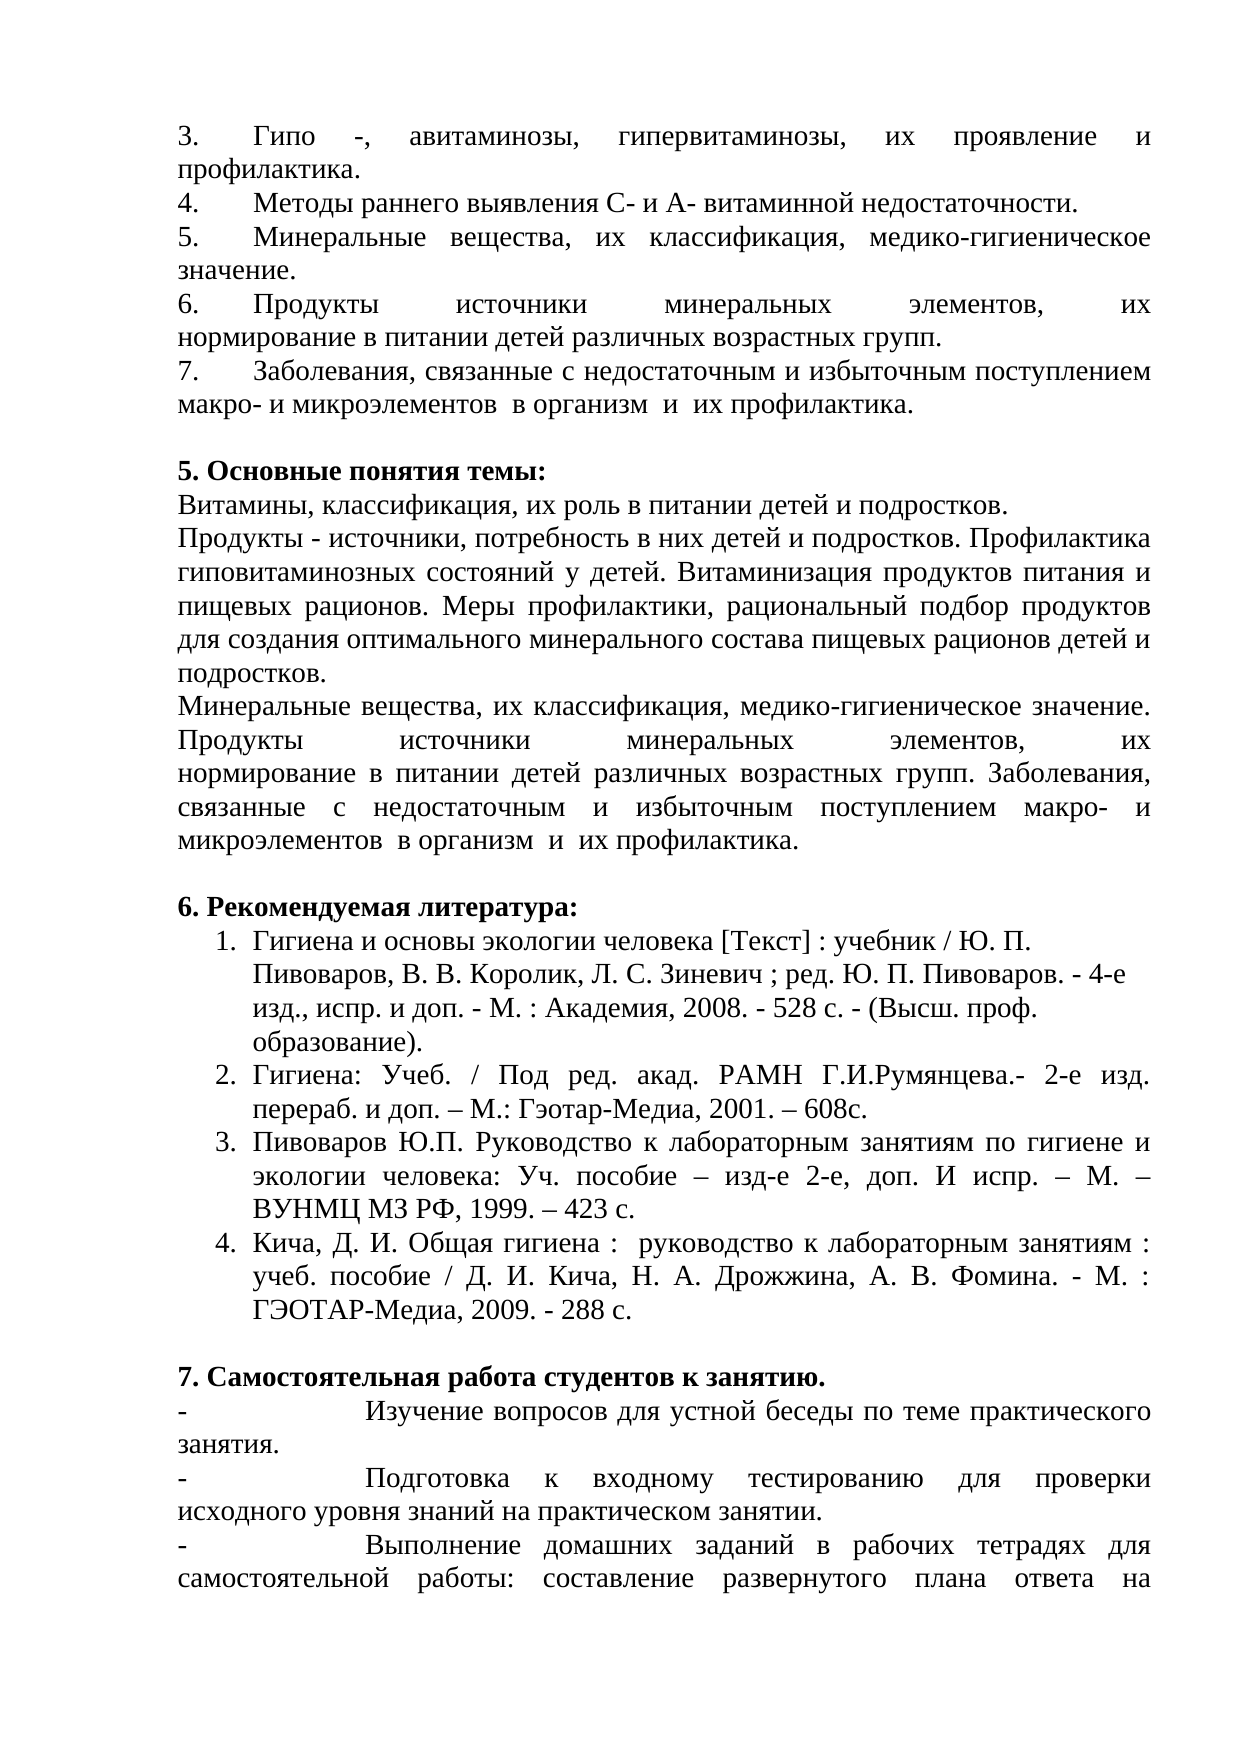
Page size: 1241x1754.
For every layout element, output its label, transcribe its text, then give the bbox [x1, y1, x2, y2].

list Гигиена и основы экологии человека [Текст] : учебник / Ю. П. Пивоваров, В. В. Королик, Л. С. Зиневич ; ред. Ю. П. Пивоваров. - 4-е изд., испр. и доп. - М. : Академия, 2008. - 528 с. - (Высш. проф. образование). [215, 923, 1152, 1057]
list Заболевания, связанные с недостаточным и избыточным поступлением макро- и микроэлементов в организм и их профилактика. [177, 353, 1152, 420]
text 5. Основные понятия темы: [177, 453, 1152, 487]
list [177, 1527, 1152, 1594]
list Минеральные вещества, их классификация, медико-гигиеническое значение. [177, 219, 1152, 286]
text Продукты - источники, потребность в них детей и подростков. Профилактика гиповитаминозных состояний у детей. Витаминизация продуктов питания и пищевых рационов. Меры профилактики, рациональный подбор продуктов для создания оптимального минерального состава пищевых рационов детей и подростков. [177, 521, 1152, 688]
text 7. Самостоятельная работа студентов к занятию. [177, 1359, 1152, 1393]
list Методы раннего выявления С- и А- витаминной недостаточности. [177, 185, 1152, 219]
text Минеральные вещества, их классификация, медико-гигиеническое значение. Продукты источники минеральных элементов, их нормирование в питании детей различных возрастных групп. Заболевания, связанные с недостаточным и избыточным поступлением макро- и микроэлементов в организм и их профилактика. [177, 688, 1152, 856]
list Подготовка к входному тестированию для проверки исходного уровня знаний на практическом занятии. [177, 1460, 1152, 1527]
list Гигиена: Учеб. / Под ред. акад. РАМН Г.И.Румянцева.- 2-е изд. перераб. и доп. – М.: Гэотар-Медиа, 2001. – 608с. [215, 1057, 1152, 1124]
list Кича, Д. И. Общая гигиена : руководство к лабораторным занятиям : учеб. пособие / Д. И. Кича, Н. А. Дрожжина, А. В. Фомина. - М. : ГЭОТАР-Медиа, 2009. - 288 с. [215, 1225, 1152, 1326]
text 6. Рекомендуемая литература: [177, 889, 1152, 923]
list Гипо -, авитаминозы, гипервитаминозы, их проявление и профилактика. [177, 118, 1152, 185]
text Витамины, классификация, их роль в питании детей и подростков. [177, 487, 1152, 521]
list Изучение вопросов для устной беседы по теме практического занятия. [177, 1393, 1152, 1460]
list Пивоваров Ю.П. Руководство к лабораторным занятиям по гигиене и экологии человека: Уч. пособие – изд-е 2-е, доп. И испр. – М. – ВУНМЦ МЗ РФ, 1999. – 423 с. [215, 1124, 1152, 1225]
list Продукты источники минеральных элементов, их нормирование в питании детей различных возрастных групп. [177, 286, 1152, 353]
